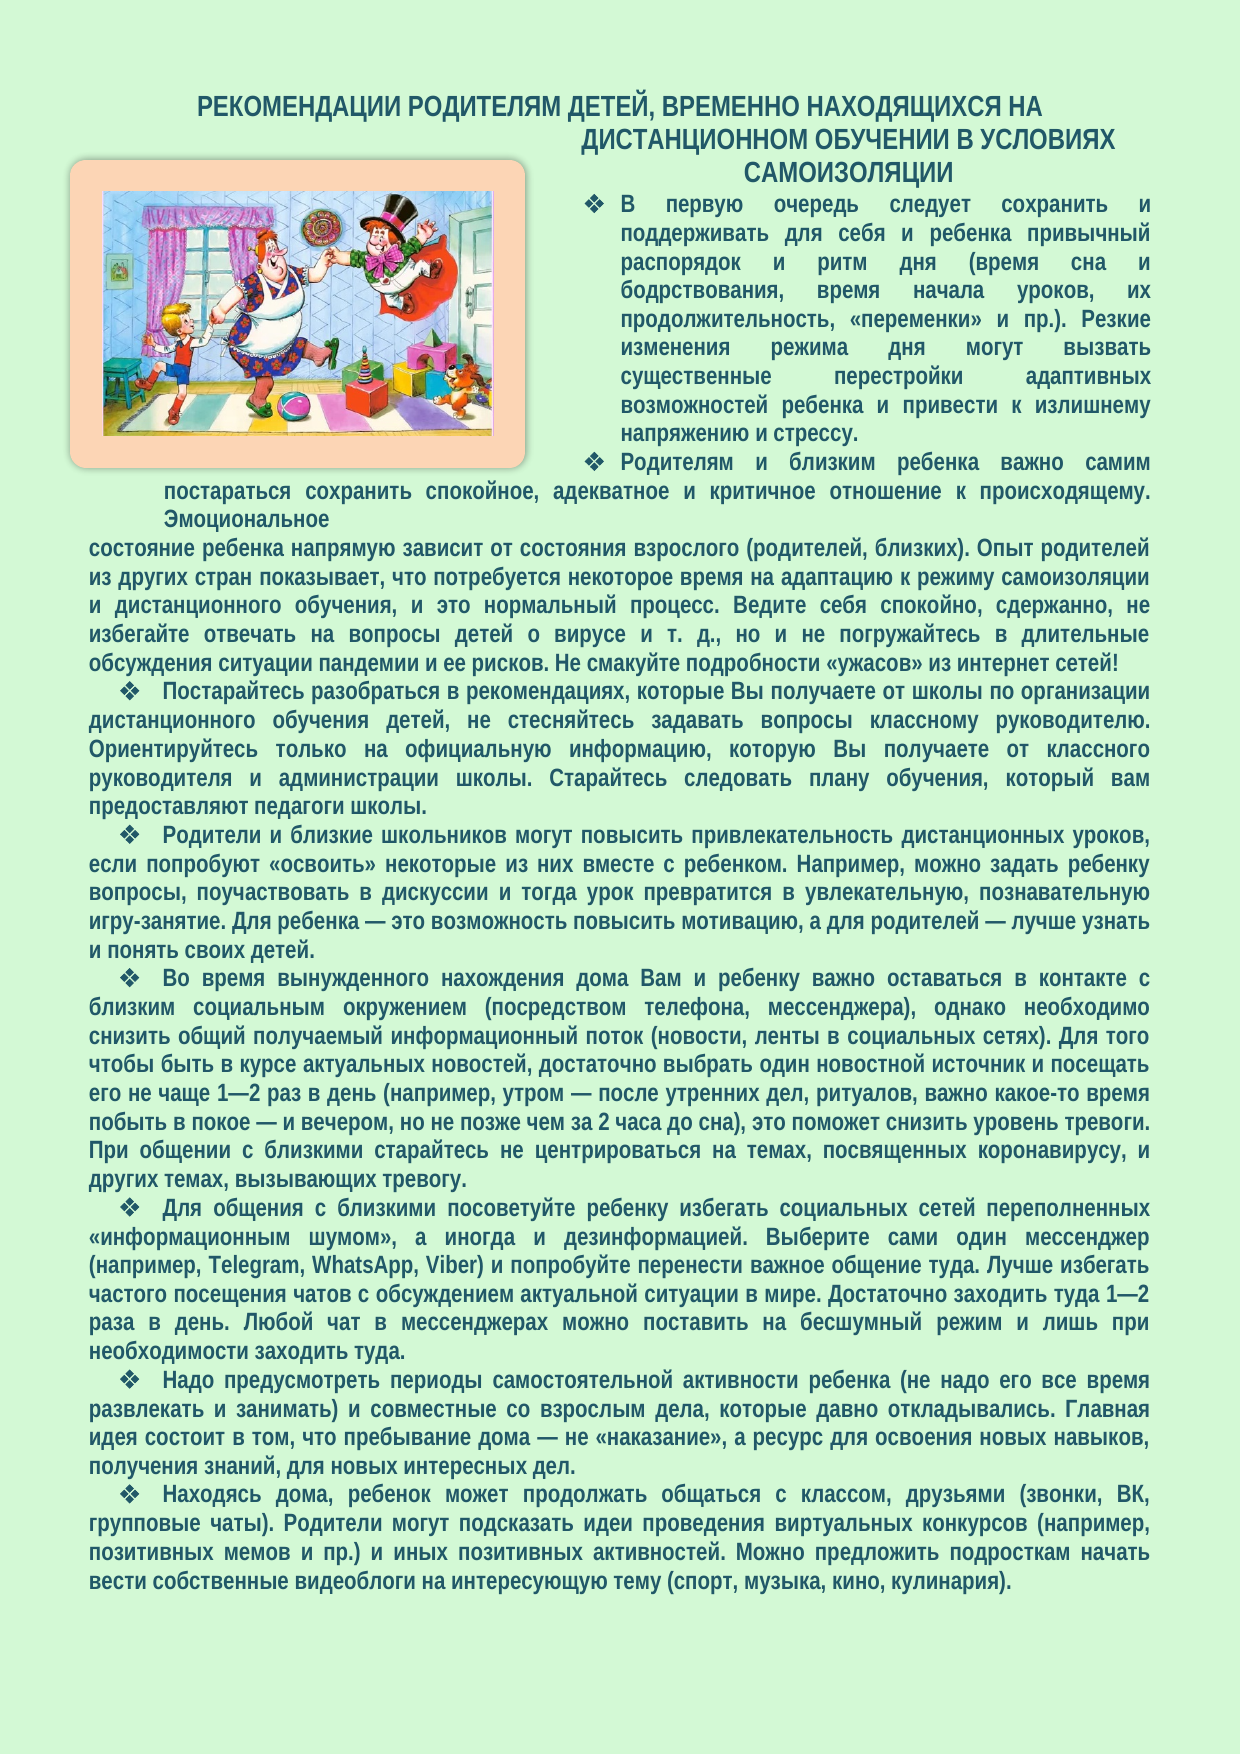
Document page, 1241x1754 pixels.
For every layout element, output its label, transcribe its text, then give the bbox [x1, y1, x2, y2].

text состояние ребенка напрямую зависит от состояния взрослого (родителей, близких). Опыт родителей из других стран показывает, что потребуется некоторое время на адаптацию к режиму самоизоляции и дистанционного обучения, и это нормальный процесс. Ведите себя спокойно, сдержанно, не избегайте отвечать на вопросы детей о вирусе и т. д., но и не погружайтесь в длительные обсуждения ситуации пандемии и ее рисков. Не смакуйте подробности «ужасов» из интернет сетей! [89, 533, 1152, 676]
list Постарайтесь разобраться в рекомендациях, которые Вы получаете от школы по организации дистанционного обучения детей, не стесняйтесь задавать вопросы классному руководителю. Ориентируйтесь только на официальную информацию, которую Вы получаете от классного руководителя и администрации школы. Старайтесь следовать плану обучения, который вам предоставляют педагоги школы. [89, 676, 1152, 820]
picture [102, 191, 494, 436]
list В первую очередь следует сохранить и поддерживать для себя и ребенка привычный распорядок и ритм дня (время сна и бодрствования, время начала уроков, их продолжительность, «переменки» и пр.). Резкие изменения режима дня могут вызвать существенные перестройки адаптивных возможностей ребенка и привести к излишнему напряжению и стрессу. [532, 189, 1152, 447]
text РЕКОМЕНДАЦИИ РОДИТЕЛЯМ ДЕТЕЙ, ВРЕМЕННО НАХОДЯЩИХСЯ НА ДИСТАНЦИОННОМ ОБУЧЕНИИ В УСЛОВИЯХ САМОИЗОЛЯЦИИ [89, 89, 1152, 189]
list Во время вынужденного нахождения дома Вам и ребенку важно оставаться в контакте с близким социальным окружением (посредством телефона, мессенджера), однако необходимо снизить общий получаемый информационный поток (новости, ленты в социальных сетях). Для того чтобы быть в курсе актуальных новостей, достаточно выбрать один новостной источник и посещать его не чаще 1—2 раз в день (например, утром — после утренних дел, ритуалов, важно какое-то время побыть в покое — и вечером, но не позже чем за 2 часа до сна), это поможет снизить уровень тревоги. При общении с близкими старайтесь не центрироваться на темах, посвященных коронавирусу, и других темах, вызывающих тревогу. [89, 963, 1152, 1193]
list Находясь дома, ребенок может продолжать общаться с классом, друзьями (звонки, ВК, групповые чаты). Родители могут подсказать идеи проведения виртуальных конкурсов (например, позитивных мемов и пр.) и иных позитивных активностей. Можно предложить подросткам начать вести собственные видеоблоги на интересующую тему (спорт, музыка, кино, кулинария). [89, 1479, 1152, 1594]
list Родители и близкие школьников могут повысить привлекательность дистанционных уроков, если попробуют «освоить» некоторые из них вместе с ребенком. Например, можно задать ребенку вопросы, поучаствовать в дискуссии и тогда урок превратится в увлекательную, познавательную игру-занятие. Для ребенка — это возможность повысить мотивацию, а для родителей — лучше узнать и понять своих детей. [89, 820, 1152, 963]
list Надо предусмотреть периоды самостоятельной активности ребенка (не надо его все время развлекать и занимать) и совместные со взрослым дела, которые давно откладывались. Главная идея состоит в том, что пребывание дома — не «наказание», а ресурс для освоения новых навыков, получения знаний, для новых интересных дел. [89, 1365, 1152, 1479]
list Для общения с близкими посоветуйте ребенку избегать социальных сетей переполненных «информационным шумом», а иногда и дезинформацией. Выберите сами один мессенджер (например, Тelegram, WhatsApp, Viber) и попробуйте перенести важное общение туда. Лучше избегать частого посещения чатов с обсуждением актуальной ситуации в мире. Достаточно заходить туда 1—2 раза в день. Любой чат в мессенджерах можно поставить на бесшумный режим и лишь при необходимости заходить туда. [89, 1193, 1152, 1365]
list Родителям и близким ребенка важно самим постараться сохранить спокойное, адекватное и критичное отношение к происходящему. Эмоциональное [126, 447, 1152, 533]
